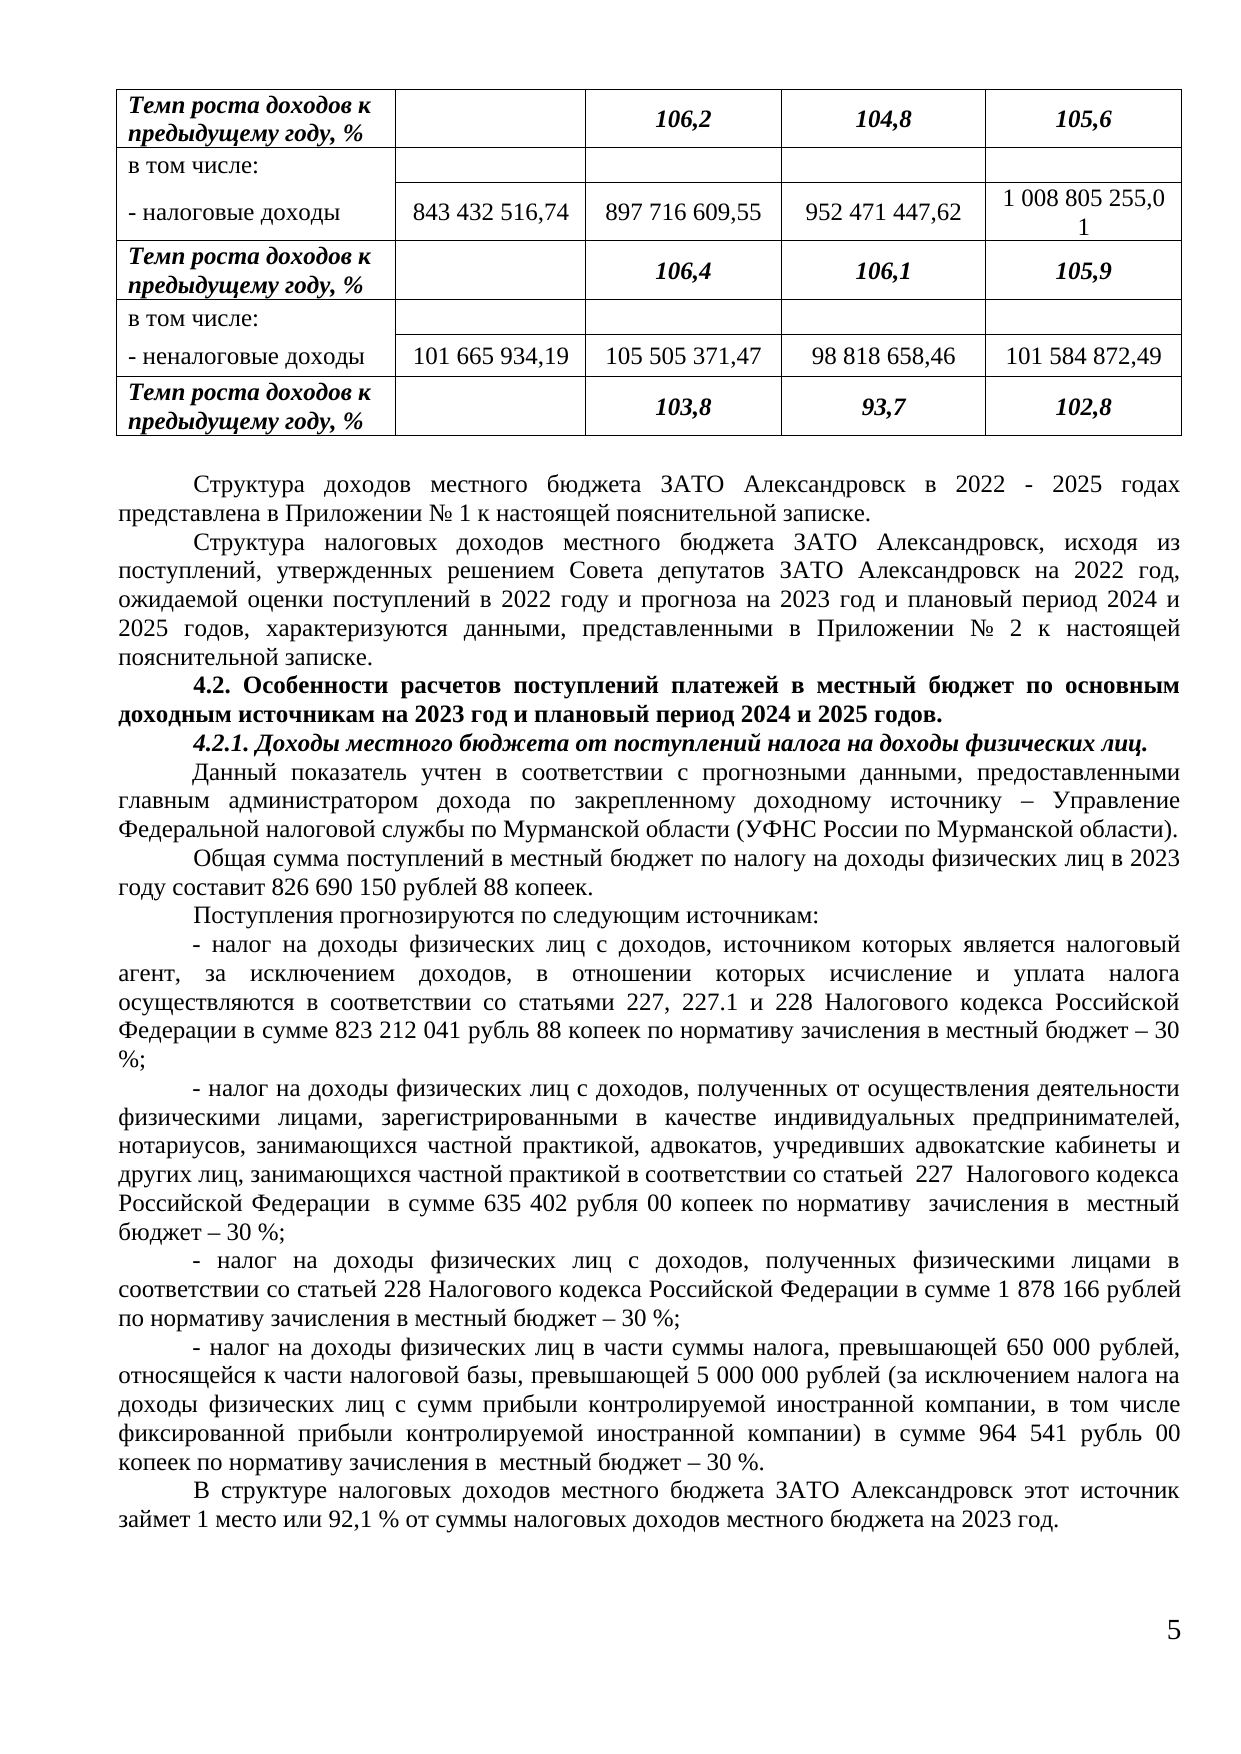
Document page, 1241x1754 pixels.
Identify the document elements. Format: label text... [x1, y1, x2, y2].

text - налог на доходы физических лиц с доходов, источником которых является налоговый агент, за исключением доходов, в отношении которых исчисление и уплата налога осуществляются в соответствии со статьями 227, 227.1 и 228 Налогового кодекса Российской Федерации в сумме 823 212 041 рубль 88 копеек по нормативу зачисления в местный бюджет – 30 %; [118, 929, 1181, 1073]
table_cell [396, 241, 585, 299]
text Общая сумма поступлений в местный бюджет по налогу на доходы физических лиц в 2023 году составит 826 690 150 рублей 88 копеек. [118, 843, 1181, 901]
table_cell Темп роста доходов к предыдущему году, % [117, 241, 395, 299]
table_cell в том числе: [117, 148, 395, 182]
table_cell 101 665 934,19 [396, 335, 585, 376]
table_cell 93,7 [782, 377, 985, 435]
text В структуре налоговых доходов местного бюджета ЗАТО Александровск этот источник займет 1 место или 92,1 % от суммы налоговых доходов местного бюджета на 2023 год. [118, 1476, 1181, 1533]
text 4.2.1. Доходы местного бюджета от поступлений налога на доходы физических лиц. [118, 728, 1181, 757]
table_cell 952 471 447,62 [782, 183, 985, 240]
table_cell [396, 300, 585, 334]
table_cell Темп роста доходов к предыдущему году, % [117, 377, 395, 435]
table_cell 105,9 [986, 241, 1181, 299]
table_cell 105,6 [986, 90, 1181, 147]
text Поступления прогнозируются по следующим источникам: [118, 901, 1181, 929]
table_cell 106,2 [586, 90, 781, 147]
table_cell 106,4 [586, 241, 781, 299]
table_cell [396, 377, 585, 435]
text Данный показатель учтен в соответствии с прогнозными данными, предоставленными главным администратором дохода по закрепленному доходному источнику – Управление Федеральной налоговой службы по Мурманской области (УФНС России по Мурманской области). [118, 757, 1181, 843]
table_cell - налоговые доходы [117, 182, 395, 240]
table_cell [586, 148, 781, 182]
table_cell 102,8 [986, 377, 1181, 435]
table_cell [396, 90, 585, 147]
text 4.2. Особенности расчетов поступлений платежей в местный бюджет по основным доходным источникам на 2023 год и плановый период 2024 и 2025 годов. [118, 671, 1181, 728]
table_cell [986, 300, 1181, 334]
table_cell Темп роста доходов к предыдущему году, % [117, 90, 395, 147]
text - налог на доходы физических лиц с доходов, полученных физическими лицами в соответствии со статьей 228 Налогового кодекса Российской Федерации в сумме 1 878 166 рублей по нормативу зачисления в местный бюджет – 30 %; [118, 1246, 1181, 1332]
table_cell [986, 148, 1181, 182]
table_cell 1 008 805 255,01 [986, 183, 1181, 240]
text - налог на доходы физических лиц с доходов, полученных от осуществления деятельности физическими лицами, зарегистрированными в качестве индивидуальных предпринимателей, нотариусов, занимающихся частной практикой, адвокатов, учредивших адвокатские кабинеты и других лиц, занимающихся частной практикой в соответствии со статьей 227 Налогового кодекса Российской Федерации в сумме 635 402 рубля 00 копеек по нормативу зачисления в местный бюджет – 30 %; [118, 1073, 1181, 1246]
table_cell [782, 148, 985, 182]
table_cell [396, 148, 585, 182]
text Структура налоговых доходов местного бюджета ЗАТО Александровск, исходя из поступлений, утвержденных решением Совета депутатов ЗАТО Александровск на 2022 год, ожидаемой оценки поступлений в 2022 году и прогноза на 2023 год и плановый период 2024 и 2025 годов, характеризуются данными, представленными в Приложении № 2 к настоящей пояснительной записке. [118, 527, 1181, 671]
table_cell 106,1 [782, 241, 985, 299]
table_cell 843 432 516,74 [396, 183, 585, 240]
table_cell 104,8 [782, 90, 985, 147]
table_cell 98 818 658,46 [782, 335, 985, 376]
table_cell 897 716 609,55 [586, 183, 781, 240]
text Структура доходов местного бюджета ЗАТО Александровск в 2022 - 2025 годах представлена в Приложении № 1 к настоящей пояснительной записке. [118, 469, 1181, 527]
table_cell 105 505 371,47 [586, 335, 781, 376]
table_cell 101 584 872,49 [986, 335, 1181, 376]
table_cell [586, 300, 781, 334]
table_cell - неналоговые доходы [117, 334, 395, 376]
table_cell [782, 300, 985, 334]
text - налог на доходы физических лиц в части суммы налога, превышающей 650 000 рублей, относящейся к части налоговой базы, превышающей 5 000 000 рублей (за исключением налога на доходы физических лиц с сумм прибыли контролируемой иностранной компании, в том числе фиксированной прибыли контролируемой иностранной компании) в сумме 964 541 рубль 00 копеек по нормативу зачисления в местный бюджет – 30 %. [118, 1332, 1181, 1476]
table_cell 103,8 [586, 377, 781, 435]
table_cell в том числе: [117, 300, 395, 334]
